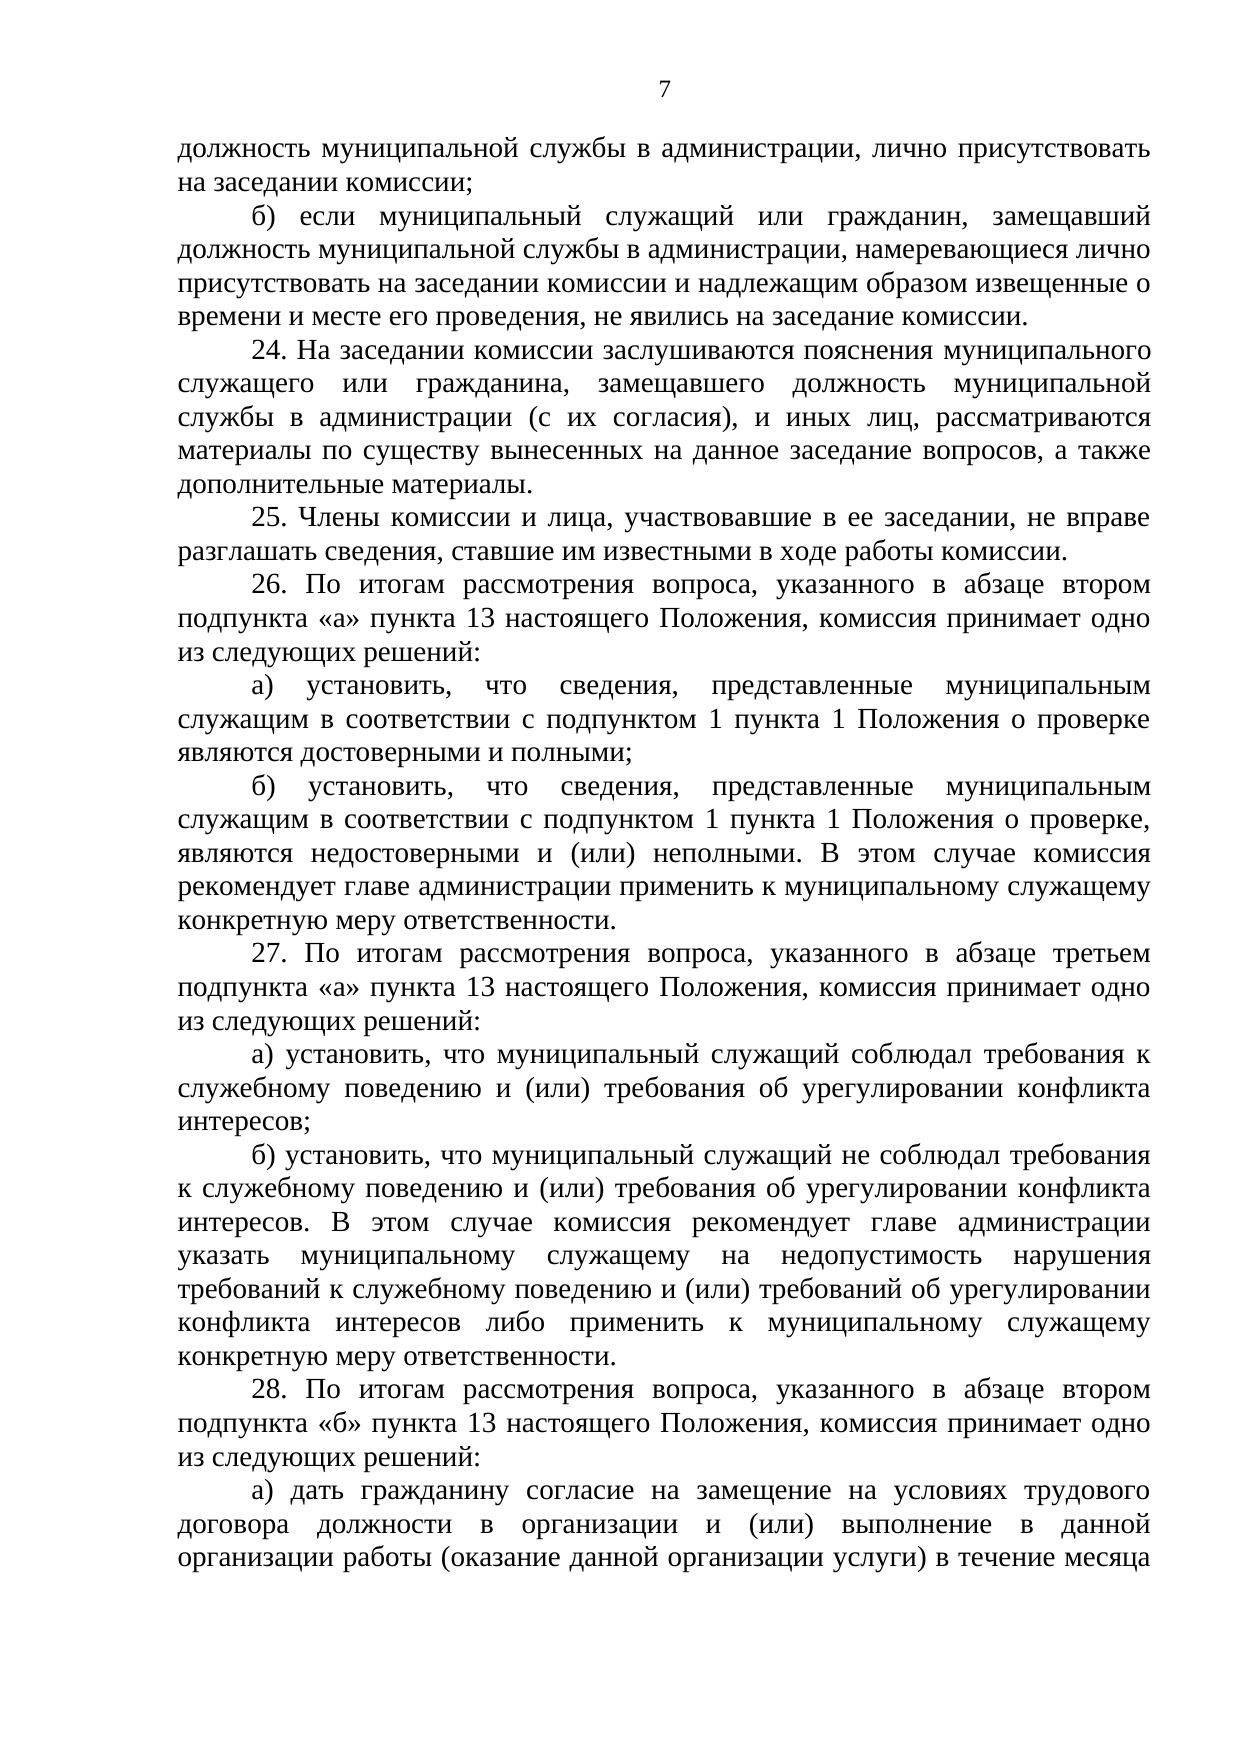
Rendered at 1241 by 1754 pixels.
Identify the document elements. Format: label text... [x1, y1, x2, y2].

text а) установить, что сведения, представленные муниципальным служащим в соответствии с подпунктом 1 пункта 1 Положения о проверке являются достоверными и полными; [177, 667, 1152, 768]
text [177, 131, 1152, 198]
text а) установить, что муниципальный служащий соблюдал требования к служебному поведению и (или) требования об урегулировании конфликта интересов; [177, 1036, 1152, 1137]
text 25. Члены комиссии и лица, участвовавшие в ее заседании, не вправе разглашать сведения, ставшие им известными в ходе работы комиссии. [177, 499, 1152, 567]
text 26. По итогам рассмотрения вопроса, указанного в абзаце втором подпункта «а» пункта 13 настоящего Положения, комиссия принимает одно из следующих решений: [177, 567, 1152, 667]
text 27. По итогам рассмотрения вопроса, указанного в абзаце третьем подпункта «а» пункта 13 настоящего Положения, комиссия принимает одно из следующих решений: [177, 936, 1152, 1036]
text б) если муниципальный служащий или гражданин, замещавший должность муниципальной службы в администрации, намеревающиеся лично присутствовать на заседании комиссии и надлежащим образом извещенные о времени и месте его проведения, не явились на заседание комиссии. [177, 198, 1152, 332]
text 24. На заседании комиссии заслушиваются пояснения муниципального служащего или гражданина, замещавшего должность муниципальной службы в администрации (с их согласия), и иных лиц, рассматриваются материалы по существу вынесенных на данное заседание вопросов, а также дополнительные материалы. [177, 332, 1152, 499]
text б) установить, что муниципальный служащий не соблюдал требования к служебному поведению и (или) требования об урегулировании конфликта интересов. В этом случае комиссия рекомендует главе администрации указать муниципальному служащему на недопустимость нарушения требований к служебному поведению и (или) требований об урегулировании конфликта интересов либо применить к муниципальному служащему конкретную меру ответственности. [177, 1137, 1152, 1372]
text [177, 1472, 1152, 1573]
text 28. По итогам рассмотрения вопроса, указанного в абзаце втором подпункта «б» пункта 13 настоящего Положения, комиссия принимает одно из следующих решений: [177, 1372, 1152, 1472]
text б) установить, что сведения, представленные муниципальным служащим в соответствии с подпунктом 1 пункта 1 Положения о проверке, являются недостоверными и (или) неполными. В этом случае комиссия рекомендует главе администрации применить к муниципальному служащему конкретную меру ответственности. [177, 768, 1152, 936]
